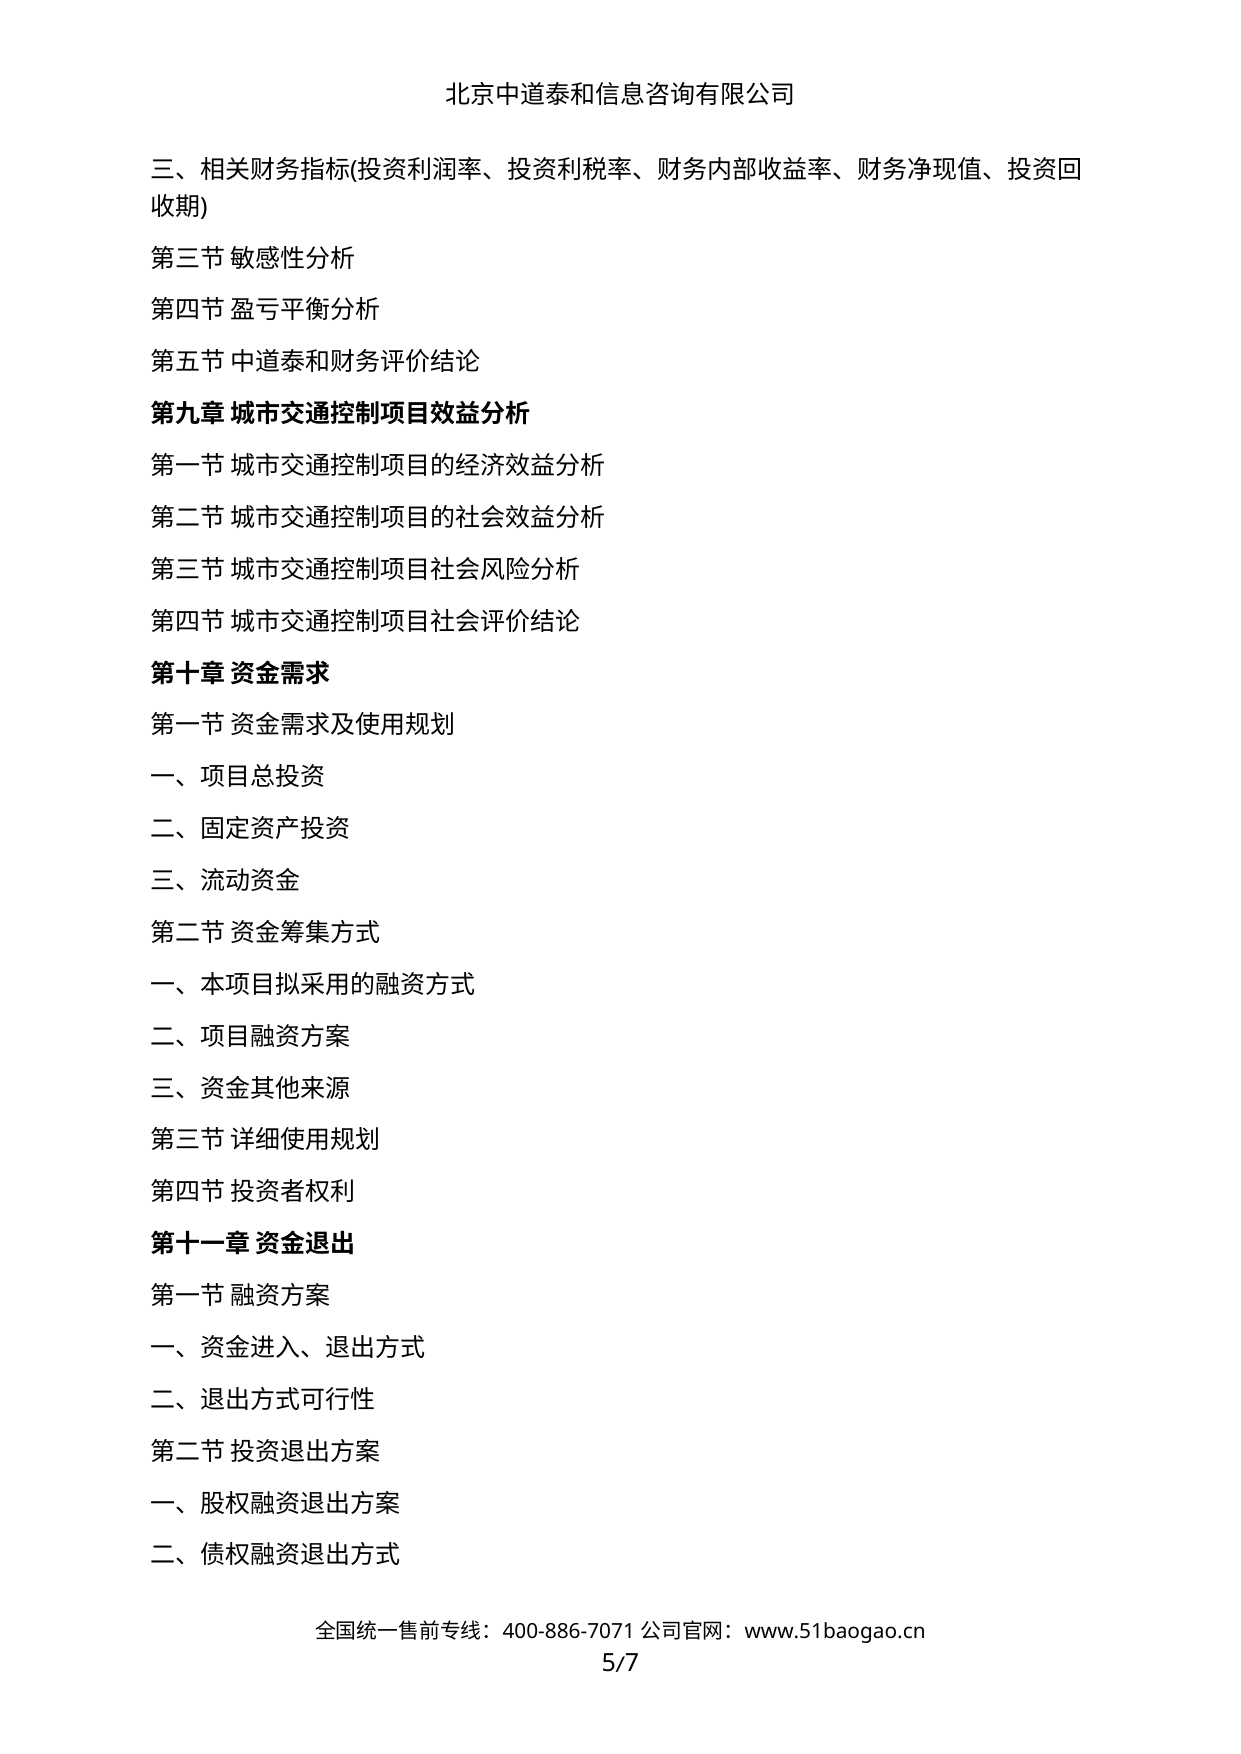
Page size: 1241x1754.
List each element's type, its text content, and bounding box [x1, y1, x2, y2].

text 第二节 资金筹集方式 [150, 912, 1090, 949]
text 三、流动资金 [150, 861, 1090, 897]
text 第四节 投资者权利 [150, 1172, 1090, 1208]
text 第四节 城市交通控制项目社会评价结论 [150, 601, 1090, 637]
text 第九章 城市交通控制项目效益分析 [150, 394, 1090, 430]
text 第一节 资金需求及使用规划 [150, 705, 1090, 741]
text 第二节 城市交通控制项目的社会效益分析 [150, 497, 1090, 534]
text 二、项目融资方案 [150, 1016, 1090, 1052]
text 第十章 资金需求 [150, 653, 1090, 689]
text 第十一章 资金退出 [150, 1224, 1090, 1260]
text 二、退出方式可行性 [150, 1379, 1090, 1416]
text 二、债权融资退出方式 [150, 1535, 1090, 1571]
text 第三节 城市交通控制项目社会风险分析 [150, 549, 1090, 586]
text 二、固定资产投资 [150, 809, 1090, 845]
text 一、股权融资退出方案 [150, 1483, 1090, 1519]
text 第四节 盈亏平衡分析 [150, 290, 1090, 326]
text 第一节 融资方案 [150, 1276, 1090, 1312]
text 三、资金其他来源 [150, 1068, 1090, 1104]
text 第三节 详细使用规划 [150, 1120, 1090, 1156]
text 一、项目总投资 [150, 757, 1090, 793]
text 第三节 敏感性分析 [150, 238, 1090, 274]
text 第一节 城市交通控制项目的经济效益分析 [150, 446, 1090, 482]
text 第五节 中道泰和财务评价结论 [150, 342, 1090, 378]
text 一、资金进入、退出方式 [150, 1327, 1090, 1364]
text 三、相关财务指标(投资利润率、投资利税率、财务内部收益率、财务净现值、投资回收期) [150, 150, 1090, 222]
text 一、本项目拟采用的融资方式 [150, 964, 1090, 1001]
text 第二节 投资退出方案 [150, 1431, 1090, 1467]
